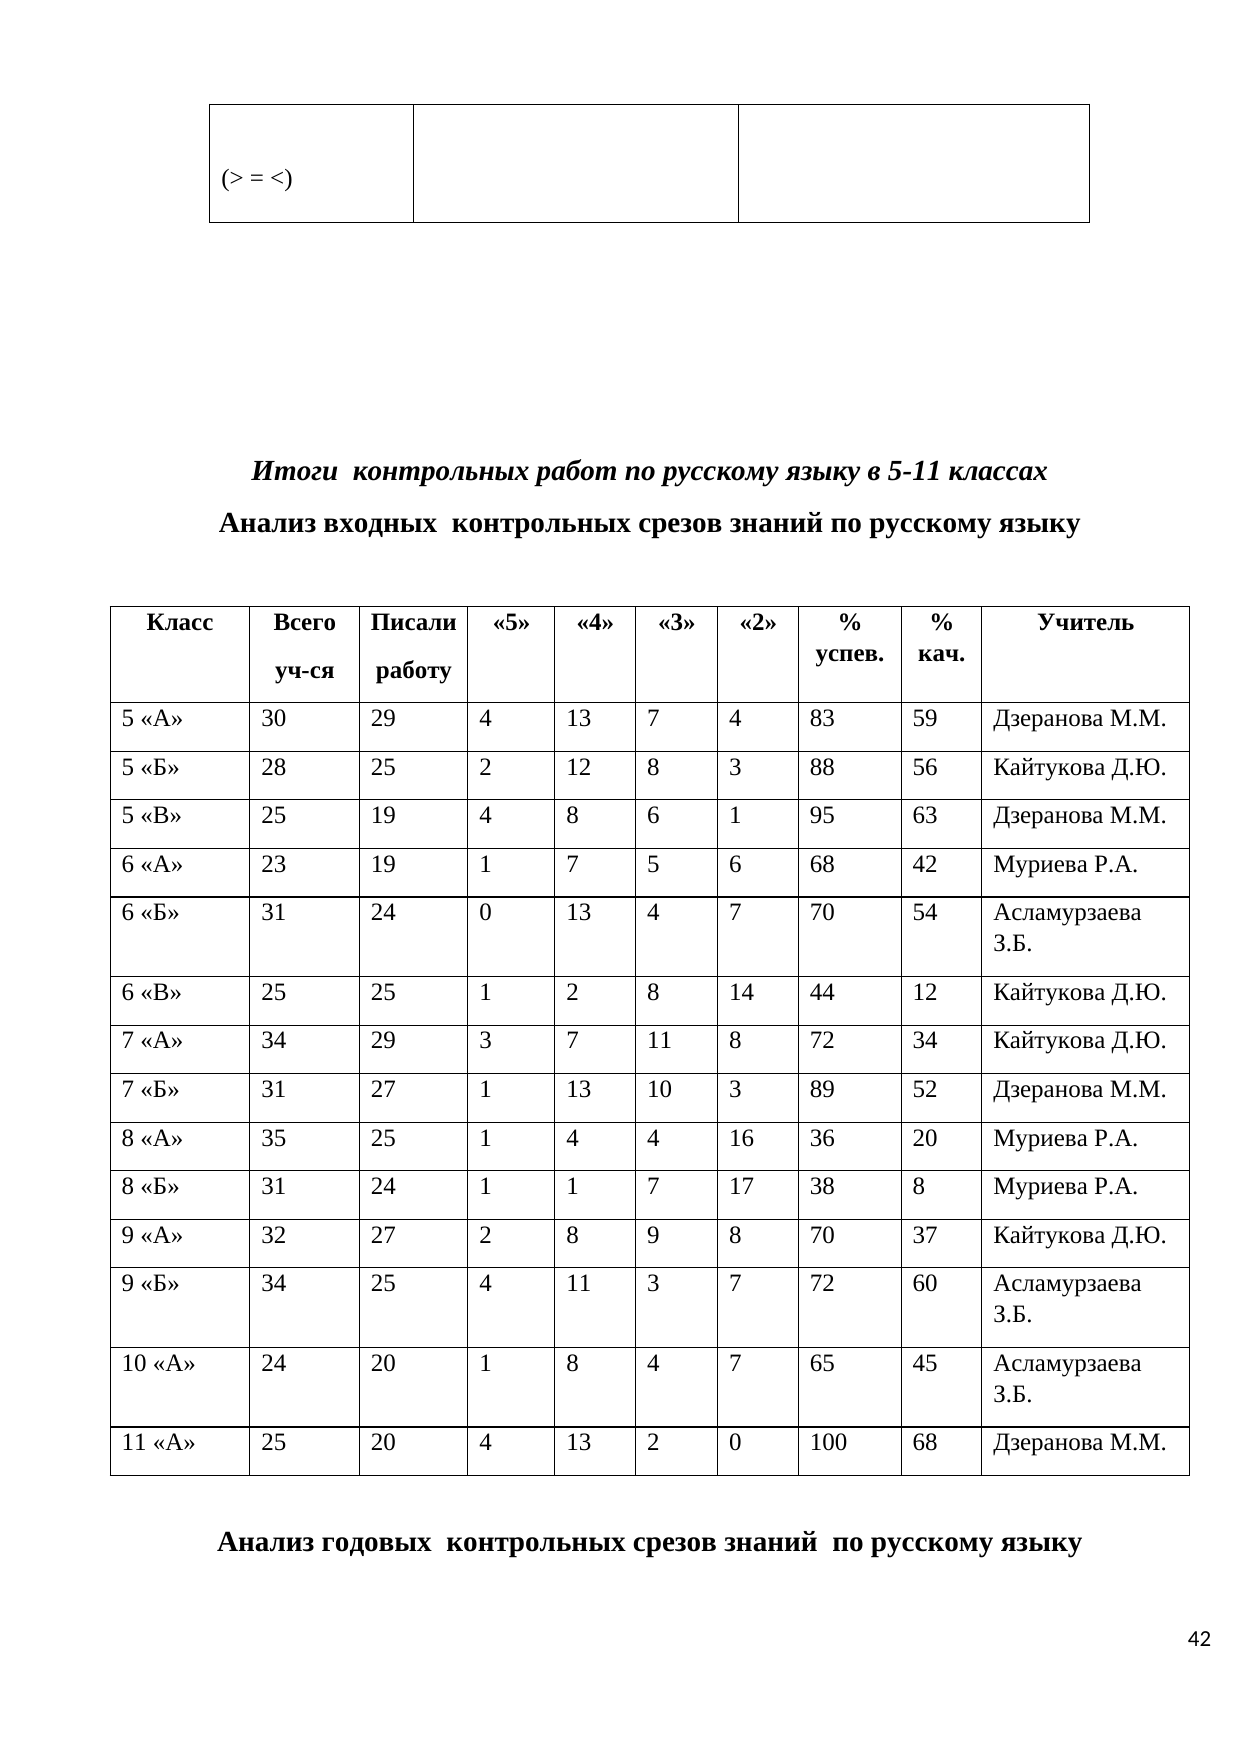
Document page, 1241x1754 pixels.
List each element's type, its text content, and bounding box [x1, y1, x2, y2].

table_cell 8 «Б» [111, 1171, 249, 1219]
table_cell 70 [799, 898, 901, 976]
table_cell 8 [555, 800, 635, 848]
table_cell 70 [799, 1220, 901, 1267]
table_cell < [739, 105, 1089, 222]
table_cell Дзеранова М.М. [982, 800, 1189, 848]
table_cell 59 [902, 703, 981, 751]
table_cell 8 [555, 1220, 635, 1267]
table_cell 19 [360, 849, 467, 896]
table_cell 8 [636, 977, 717, 1024]
table_cell 25 [360, 977, 467, 1024]
table_cell Кайтукова Д.Ю. [982, 977, 1189, 1024]
table_cell 38 [799, 1171, 901, 1219]
table_cell 25 [250, 1428, 359, 1475]
table_cell 5 [636, 849, 717, 896]
table_cell 65 [799, 1348, 901, 1426]
table_cell < [414, 105, 738, 222]
table_cell 4 [468, 1268, 554, 1347]
table_cell 2 [468, 1220, 554, 1267]
table_cell 8 [636, 752, 717, 799]
table_cell 83 [799, 703, 901, 751]
table_cell 56 [902, 752, 981, 799]
table_header «5» [468, 607, 554, 702]
table_cell 11 [636, 1026, 717, 1073]
table_cell 20 [902, 1123, 981, 1170]
table_cell 2 [468, 752, 554, 799]
table_cell 13 [555, 703, 635, 751]
table_cell 28 [250, 752, 359, 799]
table_cell 1 [468, 849, 554, 896]
table_cell 17 [718, 1171, 798, 1219]
table_cell 13 [555, 1428, 635, 1475]
table_cell 63 [902, 800, 981, 848]
table_header % успев. [799, 607, 901, 702]
table_cell 12 [902, 977, 981, 1024]
table_cell 4 [636, 1123, 717, 1170]
table_cell 24 [360, 898, 467, 976]
table_cell 35 [250, 1123, 359, 1170]
table_cell 6 «В» [111, 977, 249, 1024]
table_cell 5 «А» [111, 703, 249, 751]
table_cell 5 «Б» [111, 752, 249, 799]
table_cell 29 [360, 1026, 467, 1073]
table_cell Дзеранова М.М. [982, 703, 1189, 751]
table_cell Муриева Р.А. [982, 1171, 1189, 1219]
table_cell 4 [468, 703, 554, 751]
table_header Класс [111, 607, 249, 702]
table_cell 9 [636, 1220, 717, 1267]
table_cell 7 [555, 1026, 635, 1073]
table_cell 30 [250, 703, 359, 751]
text Анализ годовых контрольных срезов знаний по русскому языку [89, 1524, 1211, 1557]
table_cell 8 [718, 1026, 798, 1073]
table_cell 100 [799, 1428, 901, 1475]
table_cell 52 [902, 1074, 981, 1122]
table_cell 37 [902, 1220, 981, 1267]
table_cell 89 [799, 1074, 901, 1122]
table_cell 1 [468, 1123, 554, 1170]
table_cell 7 [555, 849, 635, 896]
table_cell Кайтукова Д.Ю. [982, 1220, 1189, 1267]
table_cell 25 [360, 752, 467, 799]
table_cell 8 [902, 1171, 981, 1219]
table_cell Асламурзаева З.Б. [982, 898, 1189, 976]
table_cell 1 [718, 800, 798, 848]
table_cell 24 [250, 1348, 359, 1426]
table_cell 31 [250, 1074, 359, 1122]
table_cell 4 [636, 898, 717, 976]
table_cell 60 [902, 1268, 981, 1347]
table_cell Дзеранова М.М. [982, 1428, 1189, 1475]
table_cell 27 [360, 1220, 467, 1267]
table_cell 19 [360, 800, 467, 848]
table_header Писали работу [360, 607, 467, 702]
table_cell 11 «А» [111, 1428, 249, 1475]
table_cell 1 [468, 1171, 554, 1219]
table_cell 3 [636, 1268, 717, 1347]
table_cell Дзеранова М.М. [982, 1074, 1189, 1122]
table_cell 10 [636, 1074, 717, 1122]
table_cell 16 [718, 1123, 798, 1170]
table_cell 11 [555, 1268, 635, 1347]
table_cell 34 [250, 1268, 359, 1347]
table_cell 13 [555, 1074, 635, 1122]
table_cell 1 [468, 977, 554, 1024]
table_cell 34 [902, 1026, 981, 1073]
table_cell 88 [799, 752, 901, 799]
table_cell 20 [360, 1348, 467, 1426]
table_cell 0 [718, 1428, 798, 1475]
table_cell 10 «А» [111, 1348, 249, 1426]
table_cell 3 [468, 1026, 554, 1073]
table_cell 9 «А» [111, 1220, 249, 1267]
table_cell Кайтукова Д.Ю. [982, 1026, 1189, 1073]
table_header «2» [718, 607, 798, 702]
table_cell 34 [250, 1026, 359, 1073]
table_cell 6 «А» [111, 849, 249, 896]
table_cell 0 [468, 898, 554, 976]
table_cell 1 [468, 1074, 554, 1122]
table_cell 36 [799, 1123, 901, 1170]
table_cell 6 «Б» [111, 898, 249, 976]
table_cell 27 [360, 1074, 467, 1122]
table_cell 8 «А» [111, 1123, 249, 1170]
table_cell 8 [718, 1220, 798, 1267]
table_cell 3 [718, 1074, 798, 1122]
table_header «4» [555, 607, 635, 702]
table_cell 7 [636, 703, 717, 751]
table_cell 32 [250, 1220, 359, 1267]
table_cell 45 [902, 1348, 981, 1426]
table_cell Муриева Р.А. [982, 1123, 1189, 1170]
table_cell 4 [718, 703, 798, 751]
table_cell 20 [360, 1428, 467, 1475]
table_header «3» [636, 607, 717, 702]
table_cell 8 [555, 1348, 635, 1426]
table_cell 23 [250, 849, 359, 896]
table_cell 1 [468, 1348, 554, 1426]
table_cell 3 [718, 752, 798, 799]
table_cell 7 [636, 1171, 717, 1219]
table_cell 2 [636, 1428, 717, 1475]
table_cell 24 [360, 1171, 467, 1219]
table_cell 7 «Б» [111, 1074, 249, 1122]
table_cell 7 [718, 898, 798, 976]
table_cell 68 [902, 1428, 981, 1475]
table_cell 29 [360, 703, 467, 751]
table_cell 31 [250, 1171, 359, 1219]
table_cell 13 [555, 898, 635, 976]
table_cell Кайтукова Д.Ю. [982, 752, 1189, 799]
table_cell Асламурзаева З.Б. [982, 1348, 1189, 1426]
table_cell 7 [718, 1348, 798, 1426]
table_cell 25 [360, 1123, 467, 1170]
table_cell Асламурзаева З.Б. [982, 1268, 1189, 1347]
table_cell 95 [799, 800, 901, 848]
table_cell 72 [799, 1026, 901, 1073]
table_cell 2 [555, 977, 635, 1024]
table_cell 6 [636, 800, 717, 848]
table_header Всего уч-ся [250, 607, 359, 702]
table_cell 5 «В» [111, 800, 249, 848]
text Анализ входных контрольных срезов знаний по русскому языку [89, 506, 1211, 539]
table_cell 42 [902, 849, 981, 896]
table_cell 1 [555, 1171, 635, 1219]
table_cell 4 [468, 800, 554, 848]
table_cell 9 «Б» [111, 1268, 249, 1347]
table_cell 4 [636, 1348, 717, 1426]
table_cell 6 [718, 849, 798, 896]
table_cell 25 [360, 1268, 467, 1347]
table_cell Динамика (> = <) [210, 105, 413, 222]
table_cell 7 «А» [111, 1026, 249, 1073]
table_header Учитель [982, 607, 1189, 702]
table_header % кач. [902, 607, 981, 702]
table_cell Муриева Р.А. [982, 849, 1189, 896]
text Итоги контрольных работ по русскому языку в 5-11 классах [89, 453, 1211, 486]
table_cell 25 [250, 800, 359, 848]
table_cell 25 [250, 977, 359, 1024]
table_cell 12 [555, 752, 635, 799]
table_cell 4 [468, 1428, 554, 1475]
table_cell 31 [250, 898, 359, 976]
table_cell 68 [799, 849, 901, 896]
table_cell 7 [718, 1268, 798, 1347]
table_cell 4 [555, 1123, 635, 1170]
table_cell 14 [718, 977, 798, 1024]
table_cell 54 [902, 898, 981, 976]
table_cell 72 [799, 1268, 901, 1347]
table_cell 44 [799, 977, 901, 1024]
